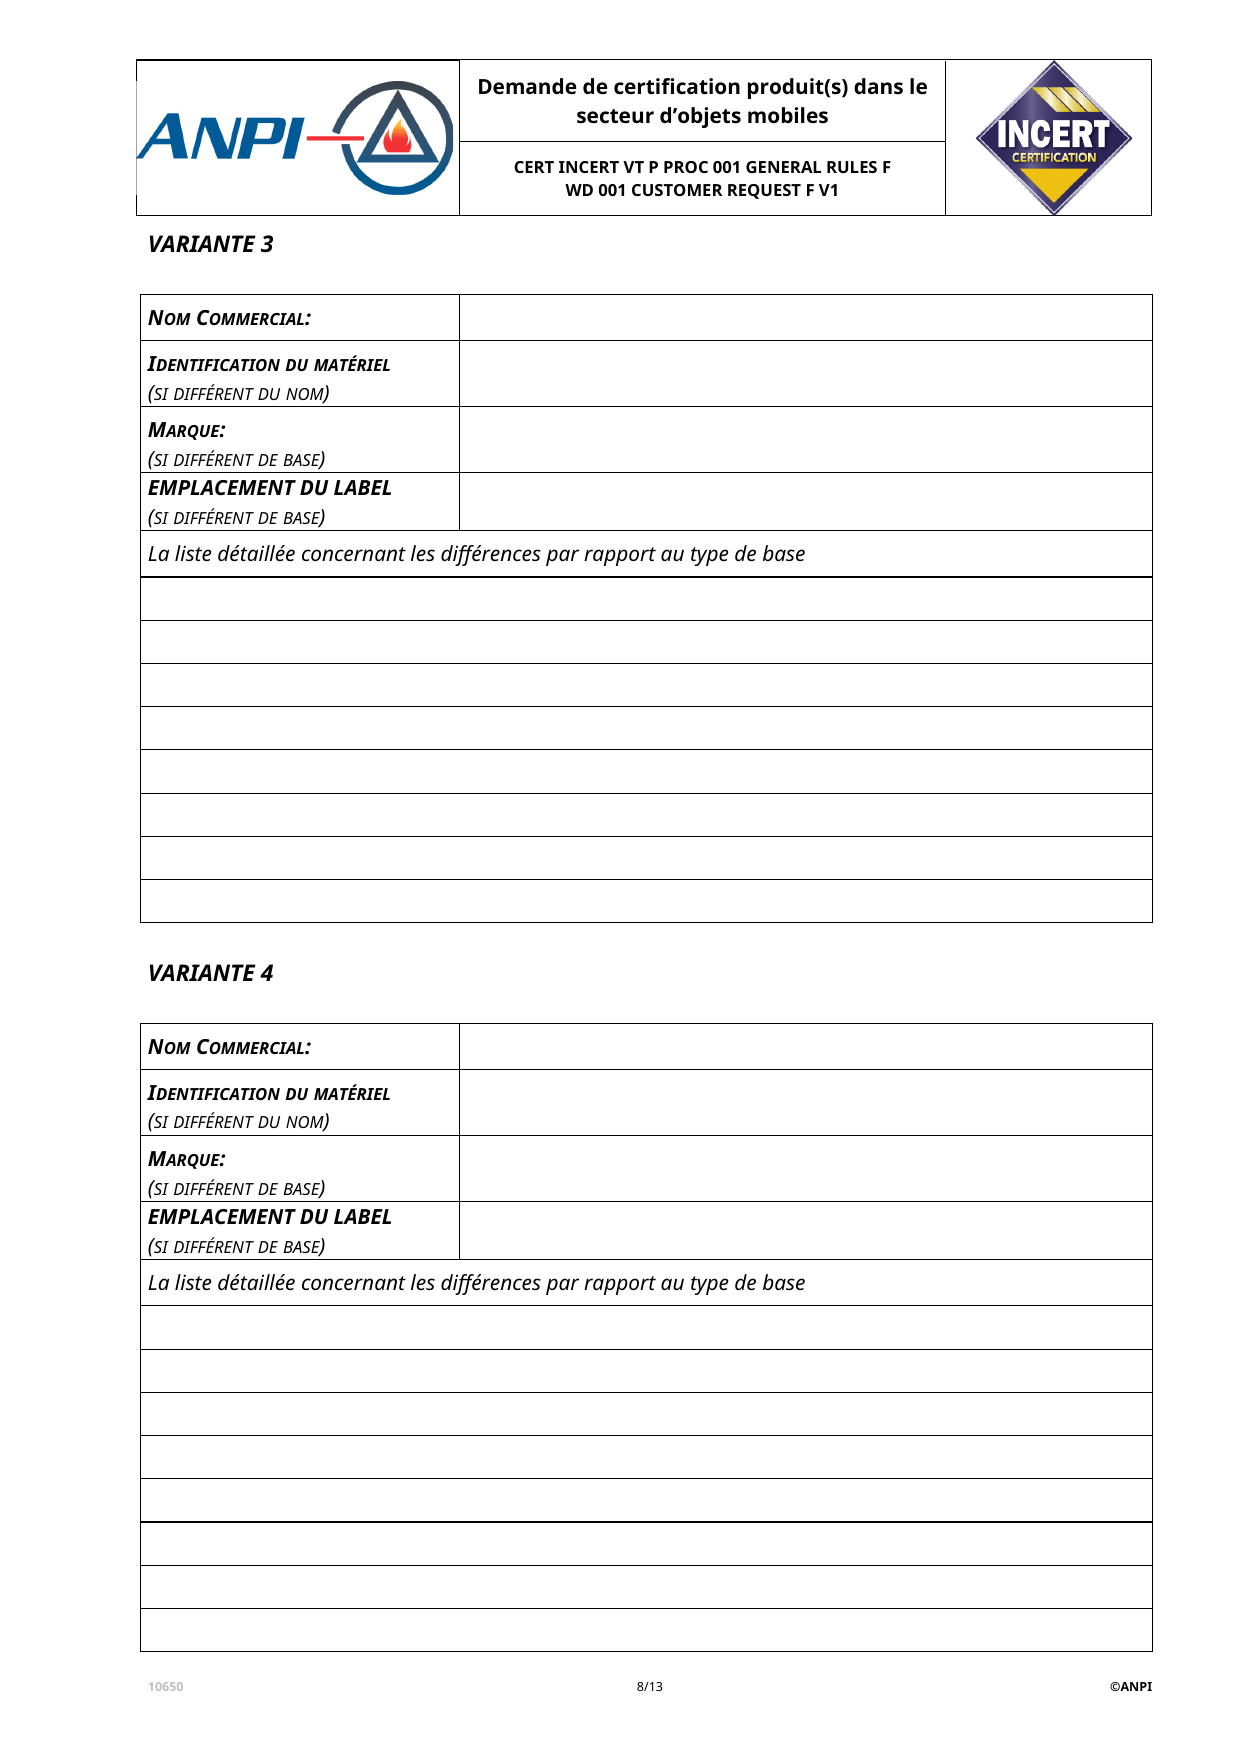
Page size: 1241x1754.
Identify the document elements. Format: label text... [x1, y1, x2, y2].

picture [964, 60, 1133, 216]
table_cell [141, 837, 1152, 879]
table_cell [141, 621, 1152, 663]
table_cell Marque: (si différent de base) [141, 407, 459, 472]
table_cell [460, 1202, 1152, 1259]
table_cell [141, 1436, 1152, 1478]
table_header Nom Commercial: [141, 1024, 459, 1069]
table_cell [141, 794, 1152, 836]
table_cell [141, 664, 1152, 706]
table_cell [460, 1136, 1152, 1201]
table_cell EMPLACEMENT DU LABEL (si différent de base) [141, 473, 459, 530]
table_cell [141, 1566, 1152, 1608]
table_cell [141, 1350, 1152, 1392]
table_cell [460, 473, 1152, 530]
table_cell EMPLACEMENT DU LABEL (si différent de base) [141, 1202, 459, 1259]
table_cell [141, 1479, 1152, 1521]
table_cell [141, 578, 1152, 619]
table_cell Identification du matériel (si différent du nom) [141, 341, 459, 406]
table_header [460, 1024, 1152, 1069]
table_cell [141, 750, 1152, 792]
text VARIANTE 4 [148, 957, 1210, 988]
table_cell [141, 1306, 1152, 1348]
table_cell [460, 341, 1152, 406]
table_header Nom Commercial: [141, 295, 459, 340]
text VARIANTE 3 [148, 228, 1210, 259]
table_header [460, 295, 1152, 340]
table_cell [141, 1393, 1152, 1435]
table_cell [141, 1523, 1152, 1565]
table_cell [141, 1609, 1152, 1651]
table_cell Identification du matériel (si différent du nom) [141, 1070, 459, 1135]
table_cell [460, 1070, 1152, 1135]
table_cell Marque: (si différent de base) [141, 1136, 459, 1201]
picture [136, 81, 454, 195]
table_cell [460, 407, 1152, 472]
table_cell [141, 707, 1152, 749]
table_cell [141, 880, 1152, 922]
table_cell La liste détaillée concernant les différences par rapport au type de base [141, 531, 1152, 576]
table_cell La liste détaillée concernant les différences par rapport au type de base [141, 1260, 1152, 1305]
